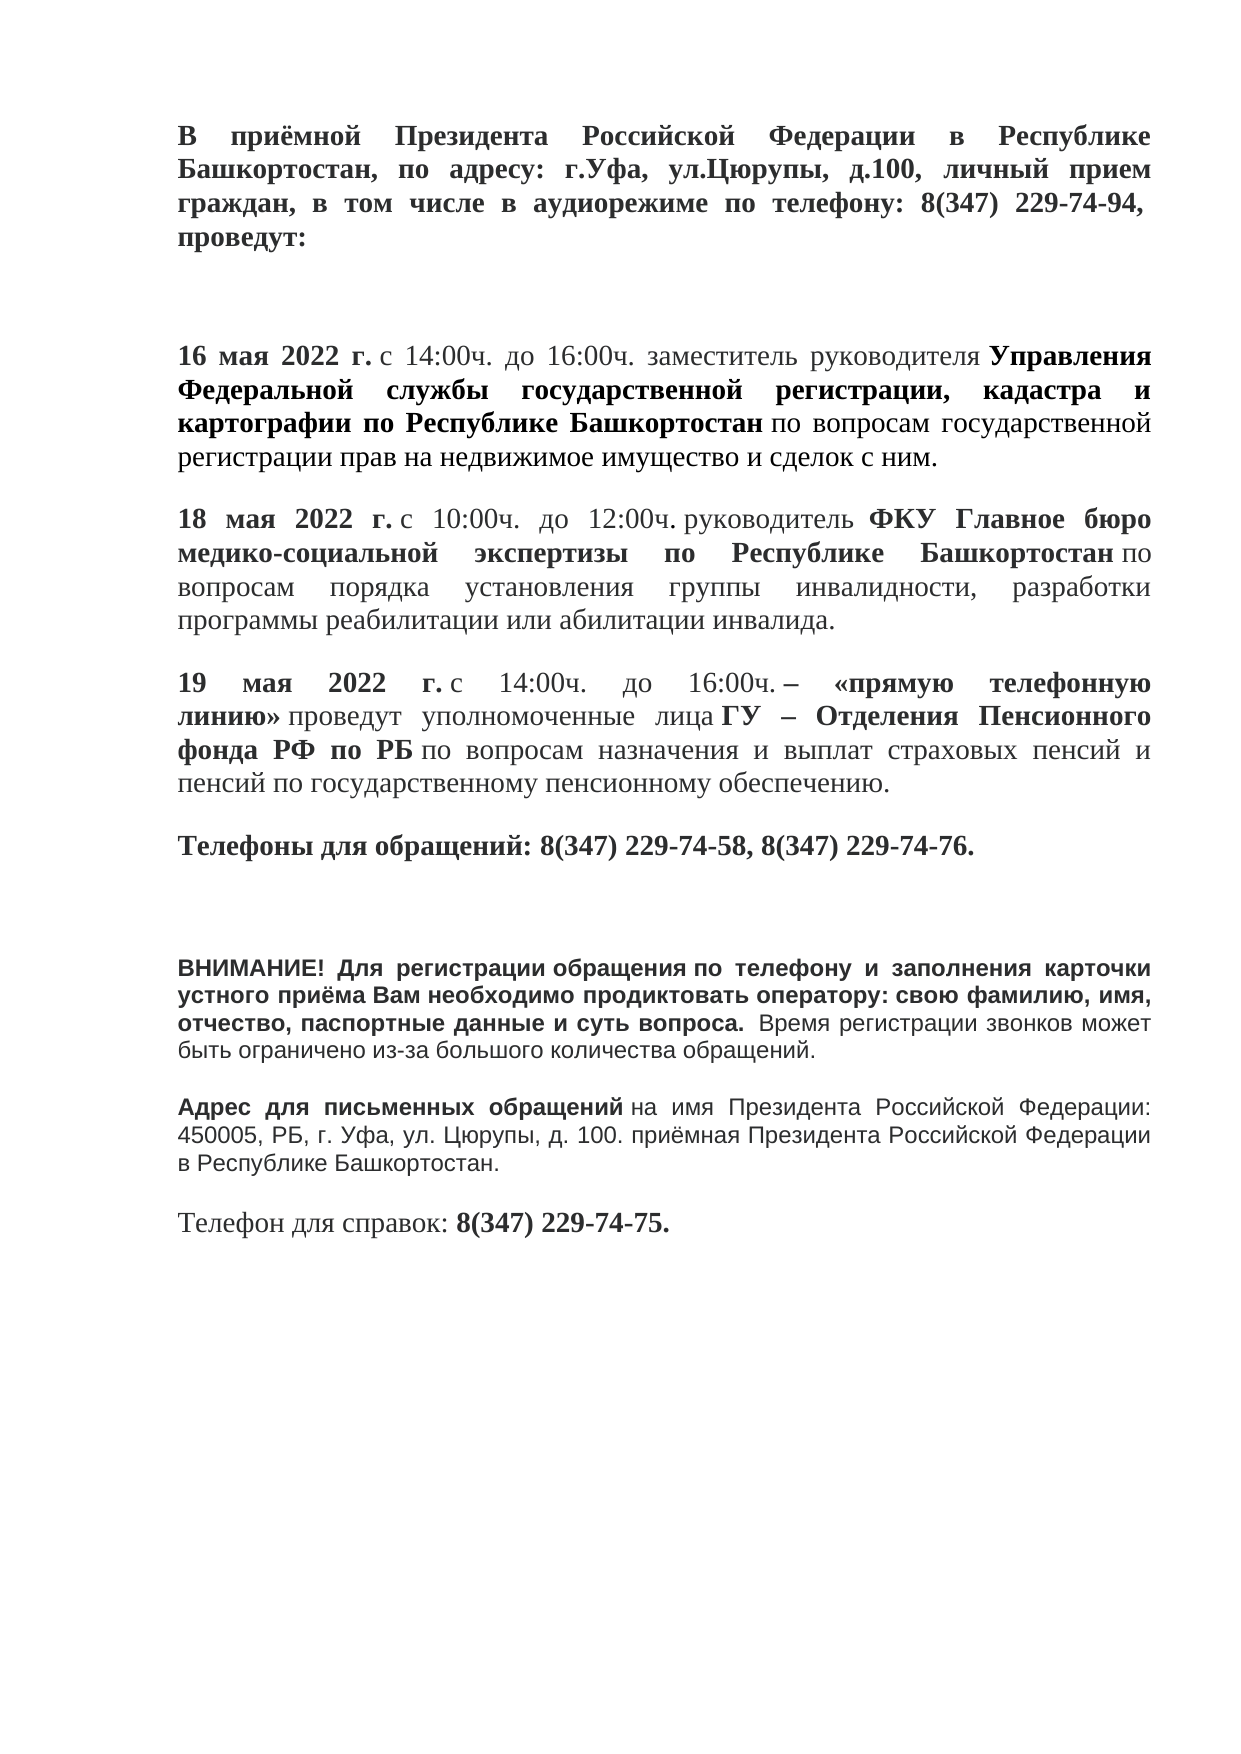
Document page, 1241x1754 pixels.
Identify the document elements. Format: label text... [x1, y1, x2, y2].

text В приёмной Президента Российской Федерации в Республике Башкортостан, по адресу: г.Уфа, ул.Цюрупы, д.100, личный прием граждан, в том числе в аудиорежиме по телефону: 8(347) 229-74-94, проведут: [177, 118, 1152, 252]
text 19 мая 2022 г. с 14:00ч. до 16:00ч. – «прямую телефонную линию» проведут уполномоченные лица ГУ – Отделения Пенсионного фонда РФ по РБ по вопросам назначения и выплат страховых пенсий и пенсий по государственному пенсионному обеспечению. [177, 665, 1152, 799]
title Адрес для письменных обращений на имя Президента Российской Федерации: 450005, РБ, г. Уфа, ул. Цюрупы, д. 100. приёмная Президента Российской Федерации в Республике Башкортостан. [177, 1093, 1152, 1176]
text Телефон для справок: 8(347) 229-74-75. [177, 1205, 1152, 1239]
text 16 мая 2022 г. с 14:00ч. до 16:00ч. заместитель руководителя Управления Федеральной службы государственной регистрации, кадастра и картографии по Республике Башкортостан по вопросам государственной регистрации прав на недвижимое имущество и сделок с ним. [177, 338, 1152, 472]
title ВНИМАНИЕ! Для регистрации обращения по телефону и заполнения карточки устного приёма Вам необходимо продиктовать оператору: свою фамилию, имя, отчество, паспортные данные и суть вопроса. Время регистрации звонков может быть ограничено из-за большого количества обращений. [177, 954, 1152, 1064]
text Телефоны для обращений: 8(347) 229-74-58, 8(347) 229-74-76. [177, 828, 1152, 862]
text 18 мая 2022 г. с 10:00ч. до 12:00ч. руководитель ФКУ Главное бюро медико-социальной экспертизы по Республике Башкортостан по вопросам порядка установления группы инвалидности, разработки программы реабилитации или абилитации инвалида. [177, 502, 1152, 636]
